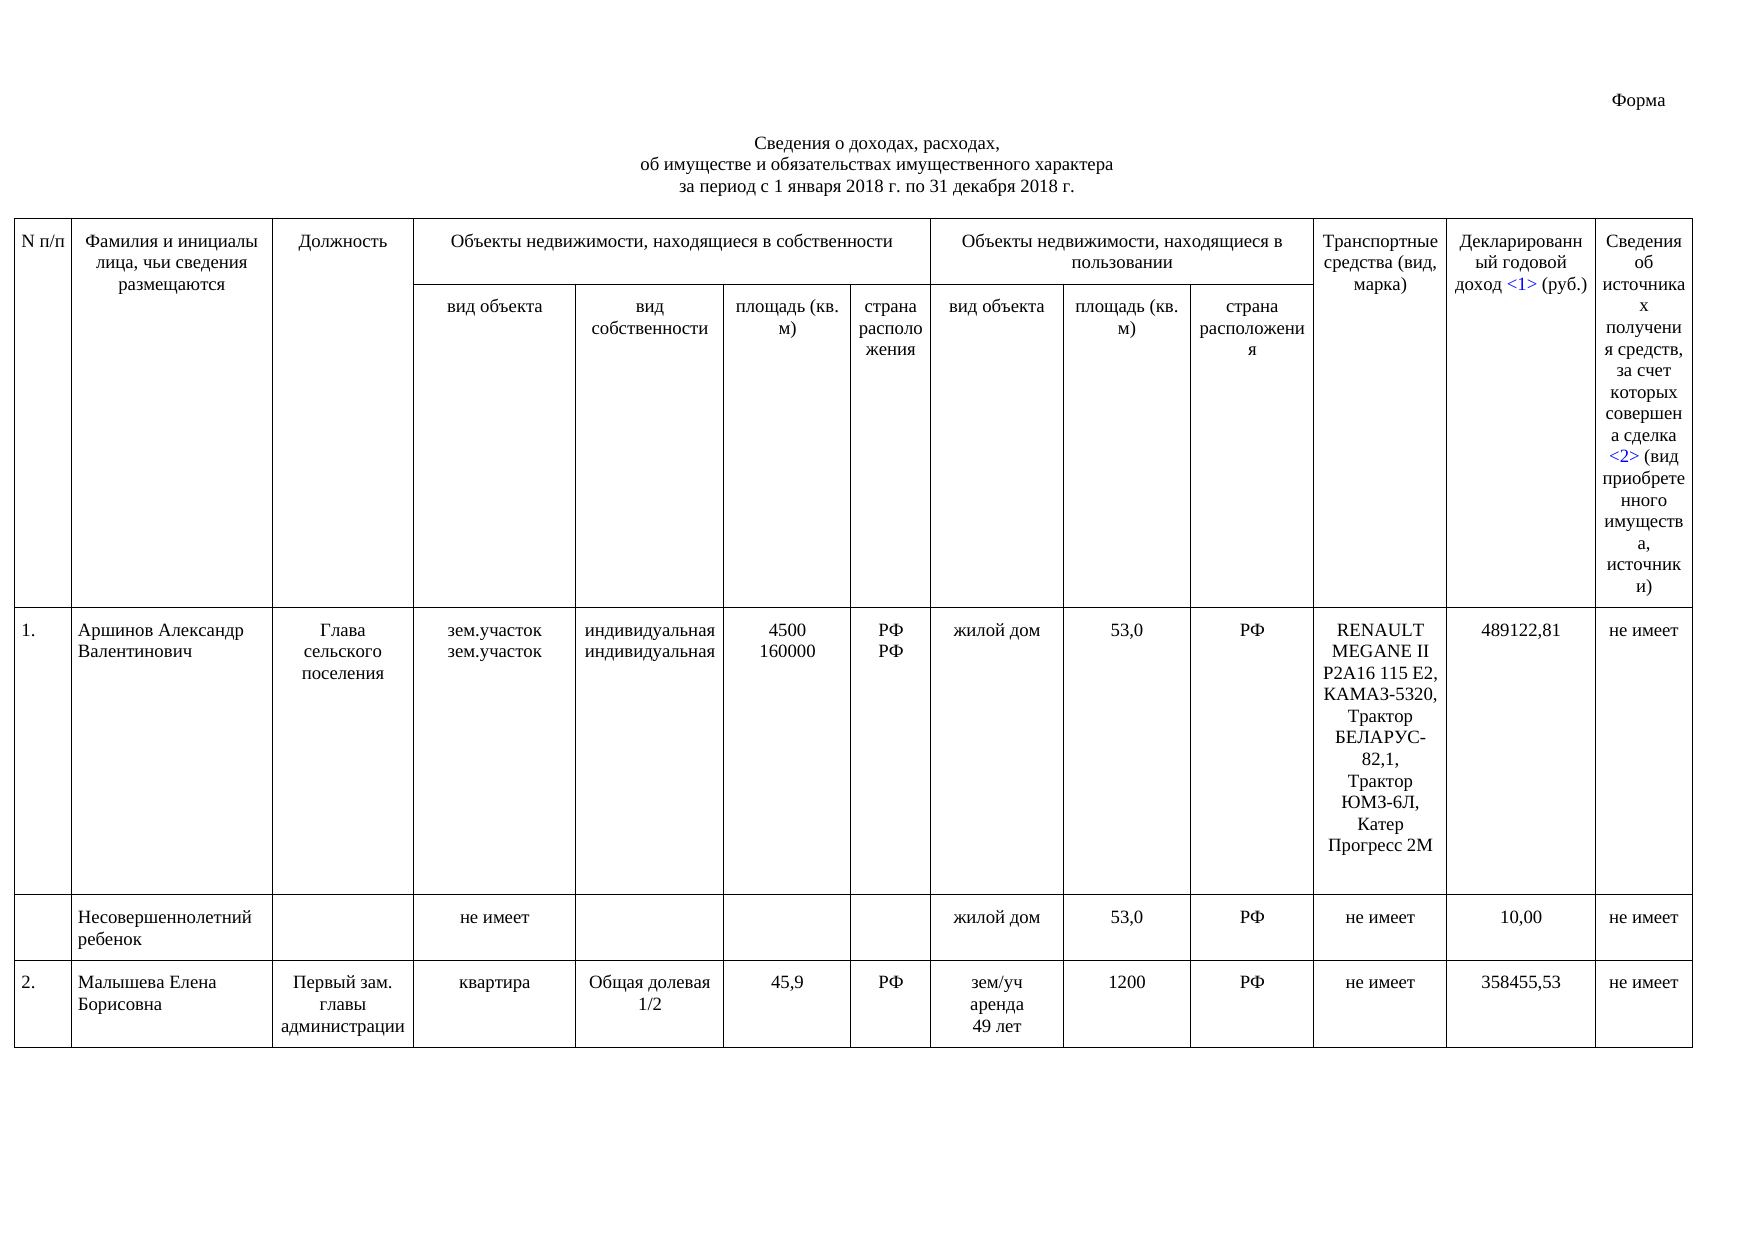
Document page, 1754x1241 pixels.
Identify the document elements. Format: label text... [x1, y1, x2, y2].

table_cell [724, 895, 850, 960]
table_cell зем.участок зем.участок [414, 608, 575, 894]
table_header Декларированный годовой доход <1> (руб.) [1447, 219, 1595, 607]
table_cell 358455,53 [1447, 961, 1595, 1047]
table_cell площадь (кв. м) [1064, 285, 1190, 607]
text об имуществе и обязательствах имущественного характера [89, 153, 1665, 175]
table_cell вид объекта [414, 285, 575, 607]
table_header Объекты недвижимости, находящиеся в собственности [414, 219, 930, 283]
table_cell Малышева Елена Борисовна [72, 961, 272, 1047]
table_cell не имеет [1314, 895, 1446, 960]
table_cell индивидуальная индивидуальная [576, 608, 723, 894]
table_header Должность [273, 219, 413, 607]
table_cell РФ [851, 961, 930, 1047]
table_cell Общая долевая 1/2 [576, 961, 723, 1047]
table_header N п/п [15, 219, 71, 607]
table_cell зем/уч аренда 49 лет [931, 961, 1063, 1047]
table_header Сведения об источниках получения средств, за счет которых совершена сделка <2> (вид приобретенного имущества, источники) [1596, 219, 1692, 607]
table_cell [851, 895, 930, 960]
table_cell 4500 160000 [724, 608, 850, 894]
table_header Фамилия и инициалы лица, чьи сведения размещаются [72, 219, 272, 607]
table_cell Аршинов Александр Валентинович [72, 608, 272, 894]
table_cell Несовершеннолетний ребенок [72, 895, 272, 960]
text Форма [89, 89, 1665, 110]
table_cell не имеет [1596, 961, 1692, 1047]
table_cell RENAULT MEGANE II Р2А16 115 Е2, КАМАЗ-5320, Трактор БЕЛАРУС-82,1, Трактор ЮМЗ-6Л, Катер Прогресс 2М [1314, 608, 1446, 894]
table_cell жилой дом [931, 608, 1063, 894]
table_cell [273, 895, 413, 960]
table_cell Глава сельского поселения [273, 608, 413, 894]
table_cell 2. [15, 961, 71, 1047]
text Сведения о доходах, расходах, [89, 132, 1665, 153]
table_cell 489122,81 [1447, 608, 1595, 894]
table_cell площадь (кв. м) [724, 285, 850, 607]
table_cell 53,0 [1064, 608, 1190, 894]
table_cell не имеет [1596, 895, 1692, 960]
table_cell РФ РФ [851, 608, 930, 894]
table_cell 53,0 [1064, 895, 1190, 960]
table_cell жилой дом [931, 895, 1063, 960]
table_cell не имеет [1314, 961, 1446, 1047]
table_cell Первый зам. главы администрации [273, 961, 413, 1047]
table_cell РФ [1191, 895, 1313, 960]
table_cell страна расположения [1191, 285, 1313, 607]
table_cell 1. [15, 608, 71, 894]
table_cell квартира [414, 961, 575, 1047]
table_cell 45,9 [724, 961, 850, 1047]
table_header Объекты недвижимости, находящиеся в пользовании [931, 219, 1313, 283]
table_cell не имеет [414, 895, 575, 960]
table_cell не имеет [1596, 608, 1692, 894]
table_cell РФ [1191, 961, 1313, 1047]
table_cell вид собственности [576, 285, 723, 607]
table_cell страна расположения [851, 285, 930, 607]
table_cell [15, 895, 71, 960]
text за период с 1 января 2018 г. по 31 декабря 2018 г. [89, 175, 1665, 196]
table_header Транспортные средства (вид, марка) [1314, 219, 1446, 607]
table_cell РФ [1191, 608, 1313, 894]
table_cell [576, 895, 723, 960]
table_cell вид объекта [931, 285, 1063, 607]
table_cell 1200 [1064, 961, 1190, 1047]
table_cell 10,00 [1447, 895, 1595, 960]
